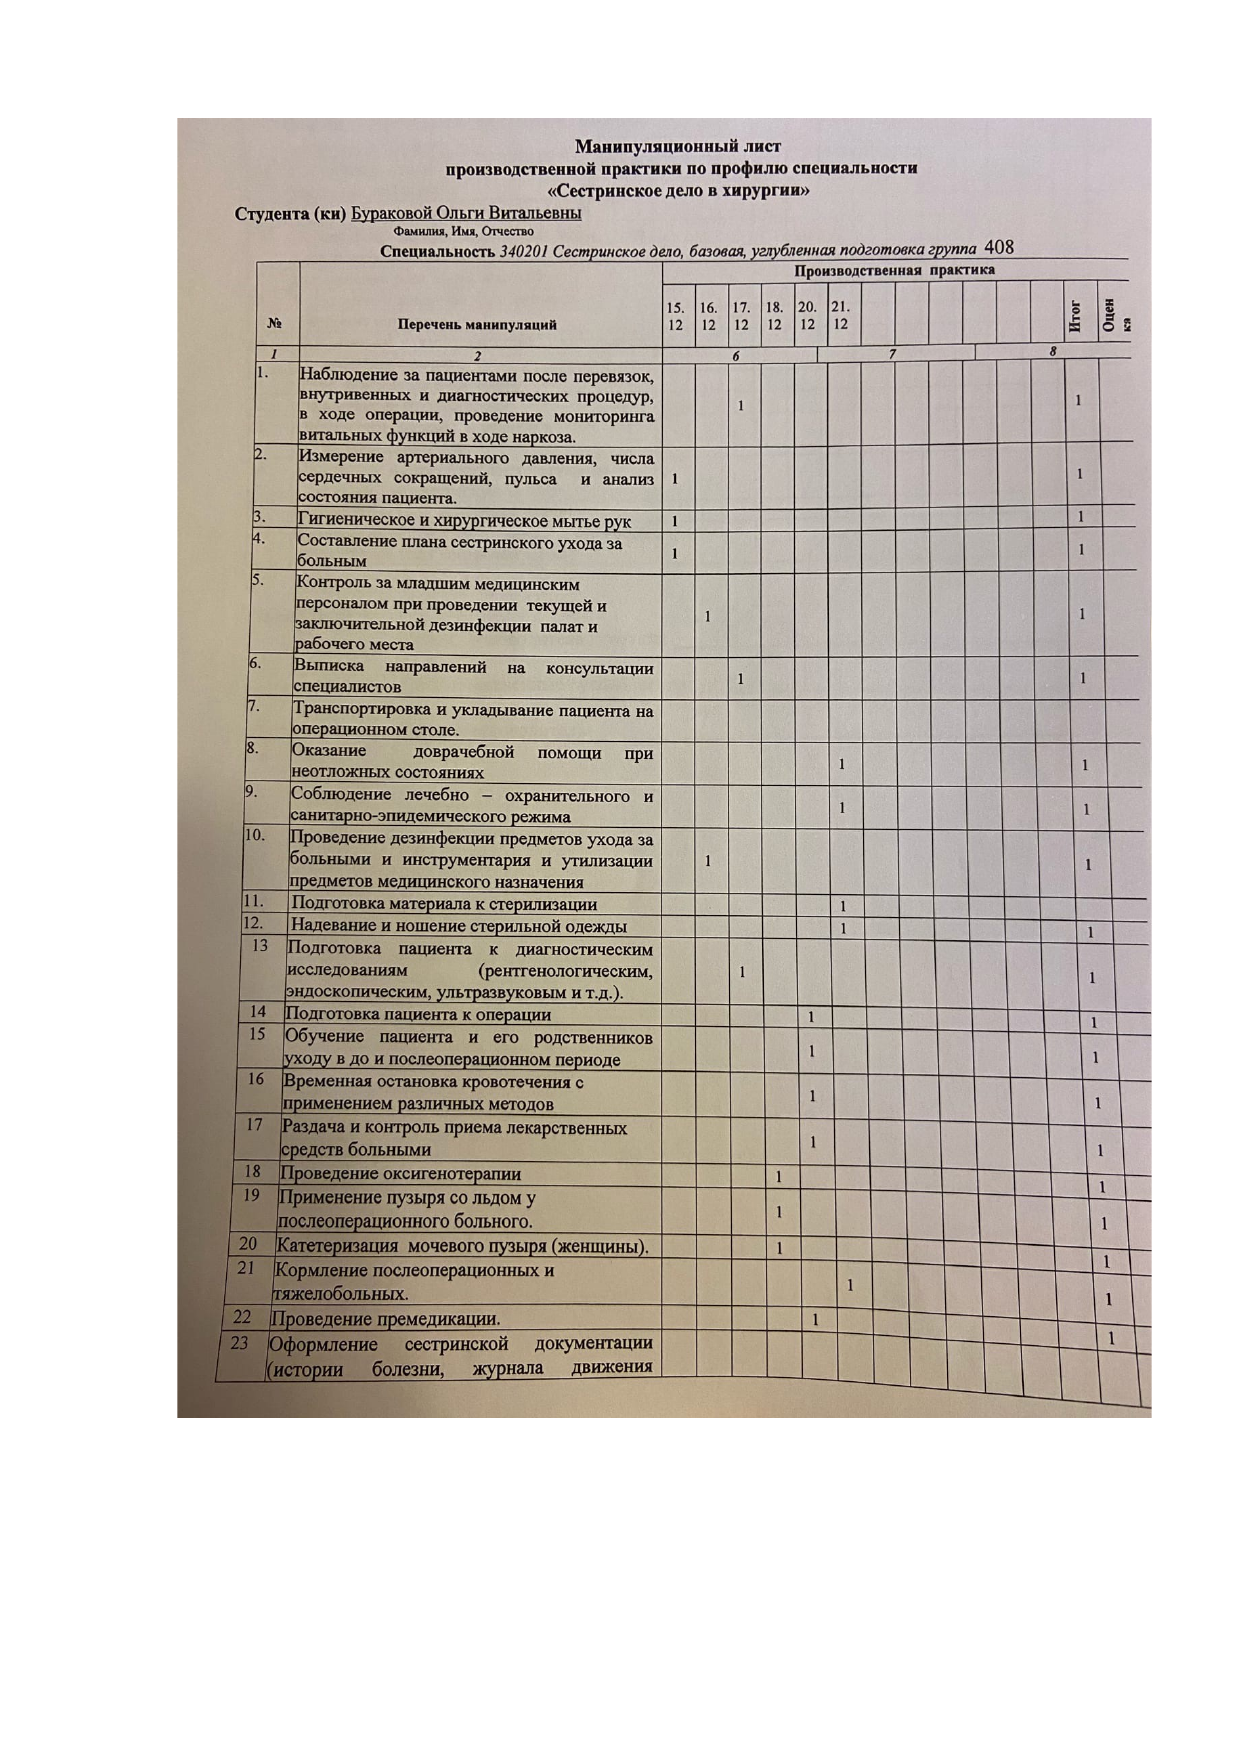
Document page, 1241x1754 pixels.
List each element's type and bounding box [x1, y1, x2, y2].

picture [177, 118, 1152, 1418]
